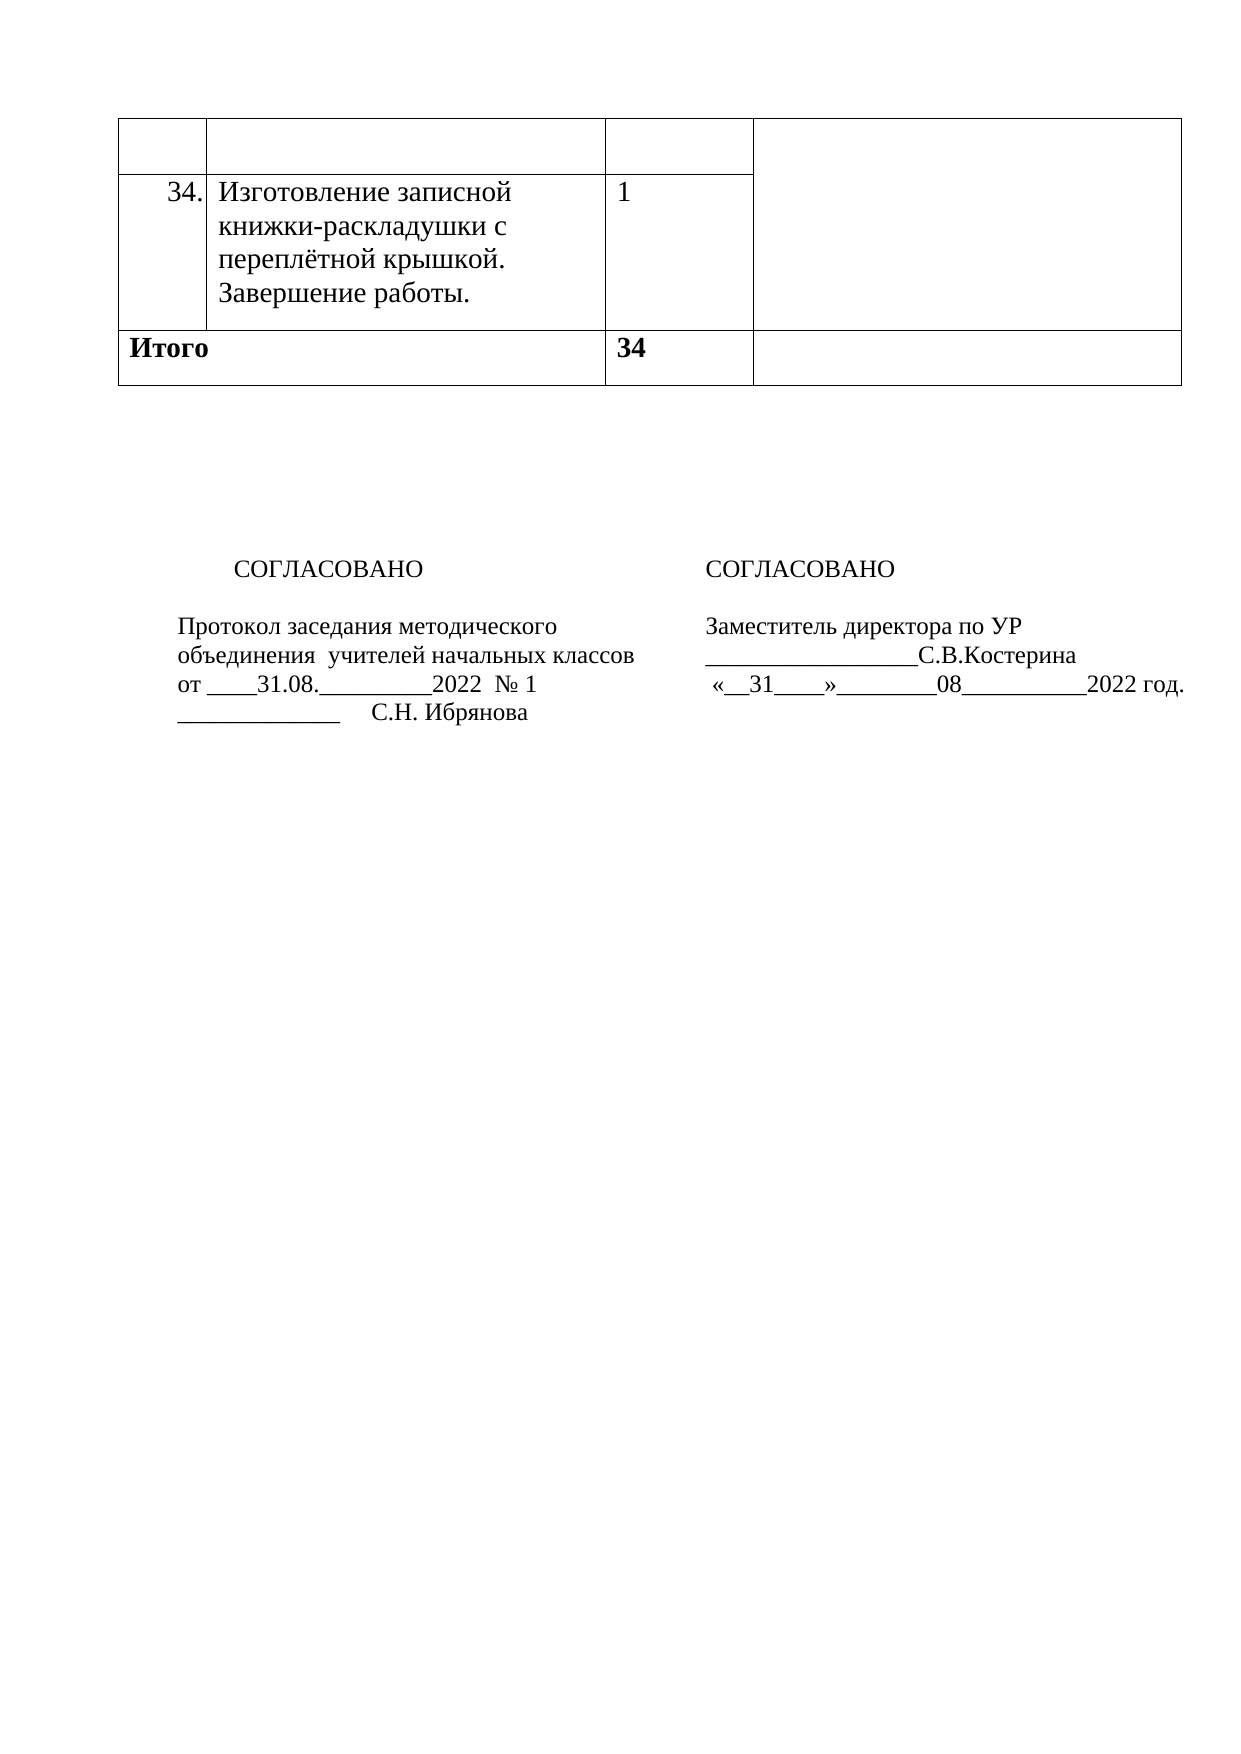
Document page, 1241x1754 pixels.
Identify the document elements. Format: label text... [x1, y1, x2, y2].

table_cell Итого [119, 331, 605, 385]
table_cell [207, 119, 605, 173]
table_header СОГЛАСОВАНО Протокол заседания методического объединения учителей начальных классов от ____31.08._________2022 № 1 _____________ С.Н. Ибрянова [166, 554, 694, 755]
table_cell [754, 331, 1181, 385]
table_cell 34 [606, 331, 753, 385]
table_cell Изготовление записной книжки-раскладушки с переплётной крышкой. Завершение работы. [207, 175, 605, 329]
table_cell [119, 175, 206, 329]
table_header СОГЛАСОВАНО Заместитель директора по УР _________________С.В.Костерина «__31____»________08__________2022 год. [694, 554, 1196, 755]
table_cell 1 [606, 175, 753, 329]
table_cell 1 [606, 119, 753, 173]
table_cell [119, 119, 206, 173]
